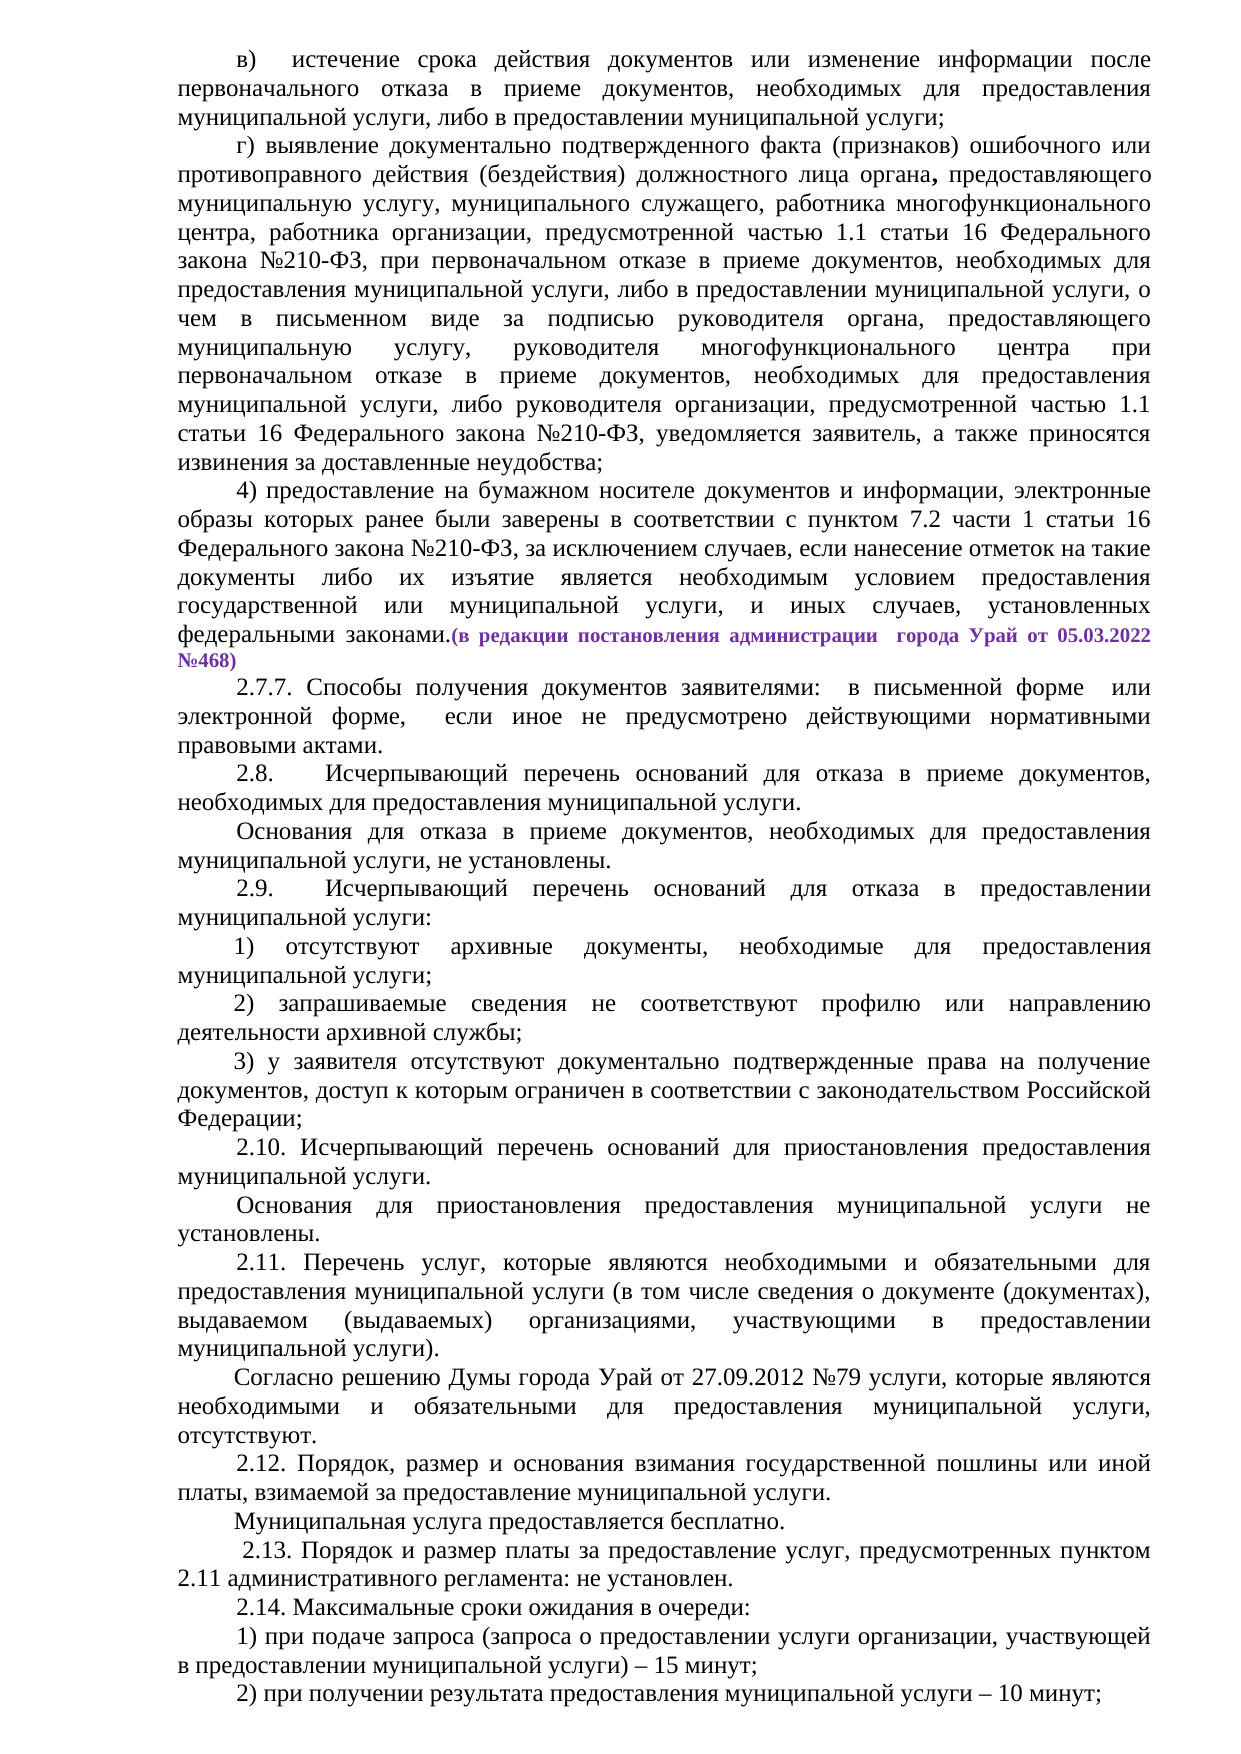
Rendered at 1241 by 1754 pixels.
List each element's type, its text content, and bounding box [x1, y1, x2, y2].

list 2.10. Исчерпывающий перечень оснований для приостановления предоставления муниципальной услуги. [177, 1132, 1152, 1190]
text 4) предоставление на бумажном носителе документов и информации, электронные образы которых ранее были заверены в соответствии с пунктом 7.2 части 1 статьи 16 Федерального закона №210-ФЗ, за исключением случаев, если нанесение отметок на такие документы либо их изъятие является необходимым условием предоставления государственной или муниципальной услуги, и иных случаев, установленных федеральными законами.(в редакции постановления администрации города Урай от 05.03.2022 №468) [177, 476, 1152, 672]
text 3) у заявителя отсутствуют документально подтвержденные права на получение документов, доступ к которым ограничен в соответствии с законодательством Российской Федерации; [177, 1046, 1152, 1132]
text 1) при подаче запроса (запроса о предоставлении услуги организации, участвующей в предоставлении муниципальной услуги) – 15 минут; [177, 1621, 1152, 1678]
text Основания для отказа в приеме документов, необходимых для предоставления муниципальной услуги, не установлены. [177, 816, 1152, 873]
text 2.7.7. Способы получения документов заявителями: в письменной форме или электронной форме, если иное не предусмотрено действующими нормативными правовыми актами. [177, 672, 1152, 758]
text в) истечение срока действия документов или изменение информации после первоначального отказа в приеме документов, необходимых для предоставления муниципальной услуги, либо в предоставлении муниципальной услуги; [177, 44, 1152, 131]
text 2.11. Перечень услуг, которые являются необходимыми и обязательными для предоставления муниципальной услуги (в том числе сведения о документе (документах), выдаваемом (выдаваемых) организациями, участвующими в предоставлении муниципальной услуги). [177, 1247, 1152, 1362]
text 2.12. Порядок, размер и основания взимания государственной пошлины или иной платы, взимаемой за предоставление муниципальной услуги. [177, 1448, 1152, 1506]
text Муниципальная услуга предоставляется бесплатно. [177, 1506, 1152, 1535]
text 2) при получении результата предоставления муниципальной услуги – 10 минут; [177, 1678, 1152, 1707]
text 2.9. Исчерпывающий перечень оснований для отказа в предоставлении муниципальной услуги: [177, 873, 1152, 931]
text 2) запрашиваемые сведения не соответствуют профилю или направлению деятельности архивной службы; [177, 988, 1152, 1046]
text 2.14. Максимальные сроки ожидания в очереди: [177, 1592, 1152, 1621]
text 2.8. Исчерпывающий перечень оснований для отказа в приеме документов, необходимых для предоставления муниципальной услуги. [177, 758, 1152, 816]
text Согласно решению Думы города Урай от 27.09.2012 №79 услуги, которые являются необходимыми и обязательными для предоставления муниципальной услуги, отсутствуют. [177, 1362, 1152, 1448]
text г) выявление документально подтвержденного факта (признаков) ошибочного или противоправного действия (бездействия) должностного лица органа, предоставляющего муниципальную услугу, муниципального служащего, работника многофункционального центра, работника организации, предусмотренной частью 1.1 статьи 16 Федерального закона №210-ФЗ, при первоначальном отказе в приеме документов, необходимых для предоставления муниципальной услуги, либо в предоставлении муниципальной услуги, о чем в письменном виде за подписью руководителя органа, предоставляющего муниципальную услугу, руководителя многофункционального центра при первоначальном отказе в приеме документов, необходимых для предоставления муниципальной услуги, либо руководителя организации, предусмотренной частью 1.1 статьи 16 Федерального закона №210-ФЗ, уведомляется заявитель, а также приносятся извинения за доставленные неудобства; [177, 131, 1152, 476]
text 2.13. Порядок и размер платы за предоставление услуг, предусмотренных пунктом 2.11 административного регламента: не установлен. [177, 1535, 1152, 1592]
text Основания для приостановления предоставления муниципальной услуги не установлены. [177, 1190, 1152, 1247]
text 1) отсутствуют архивные документы, необходимые для предоставления муниципальной услуги; [177, 931, 1152, 988]
